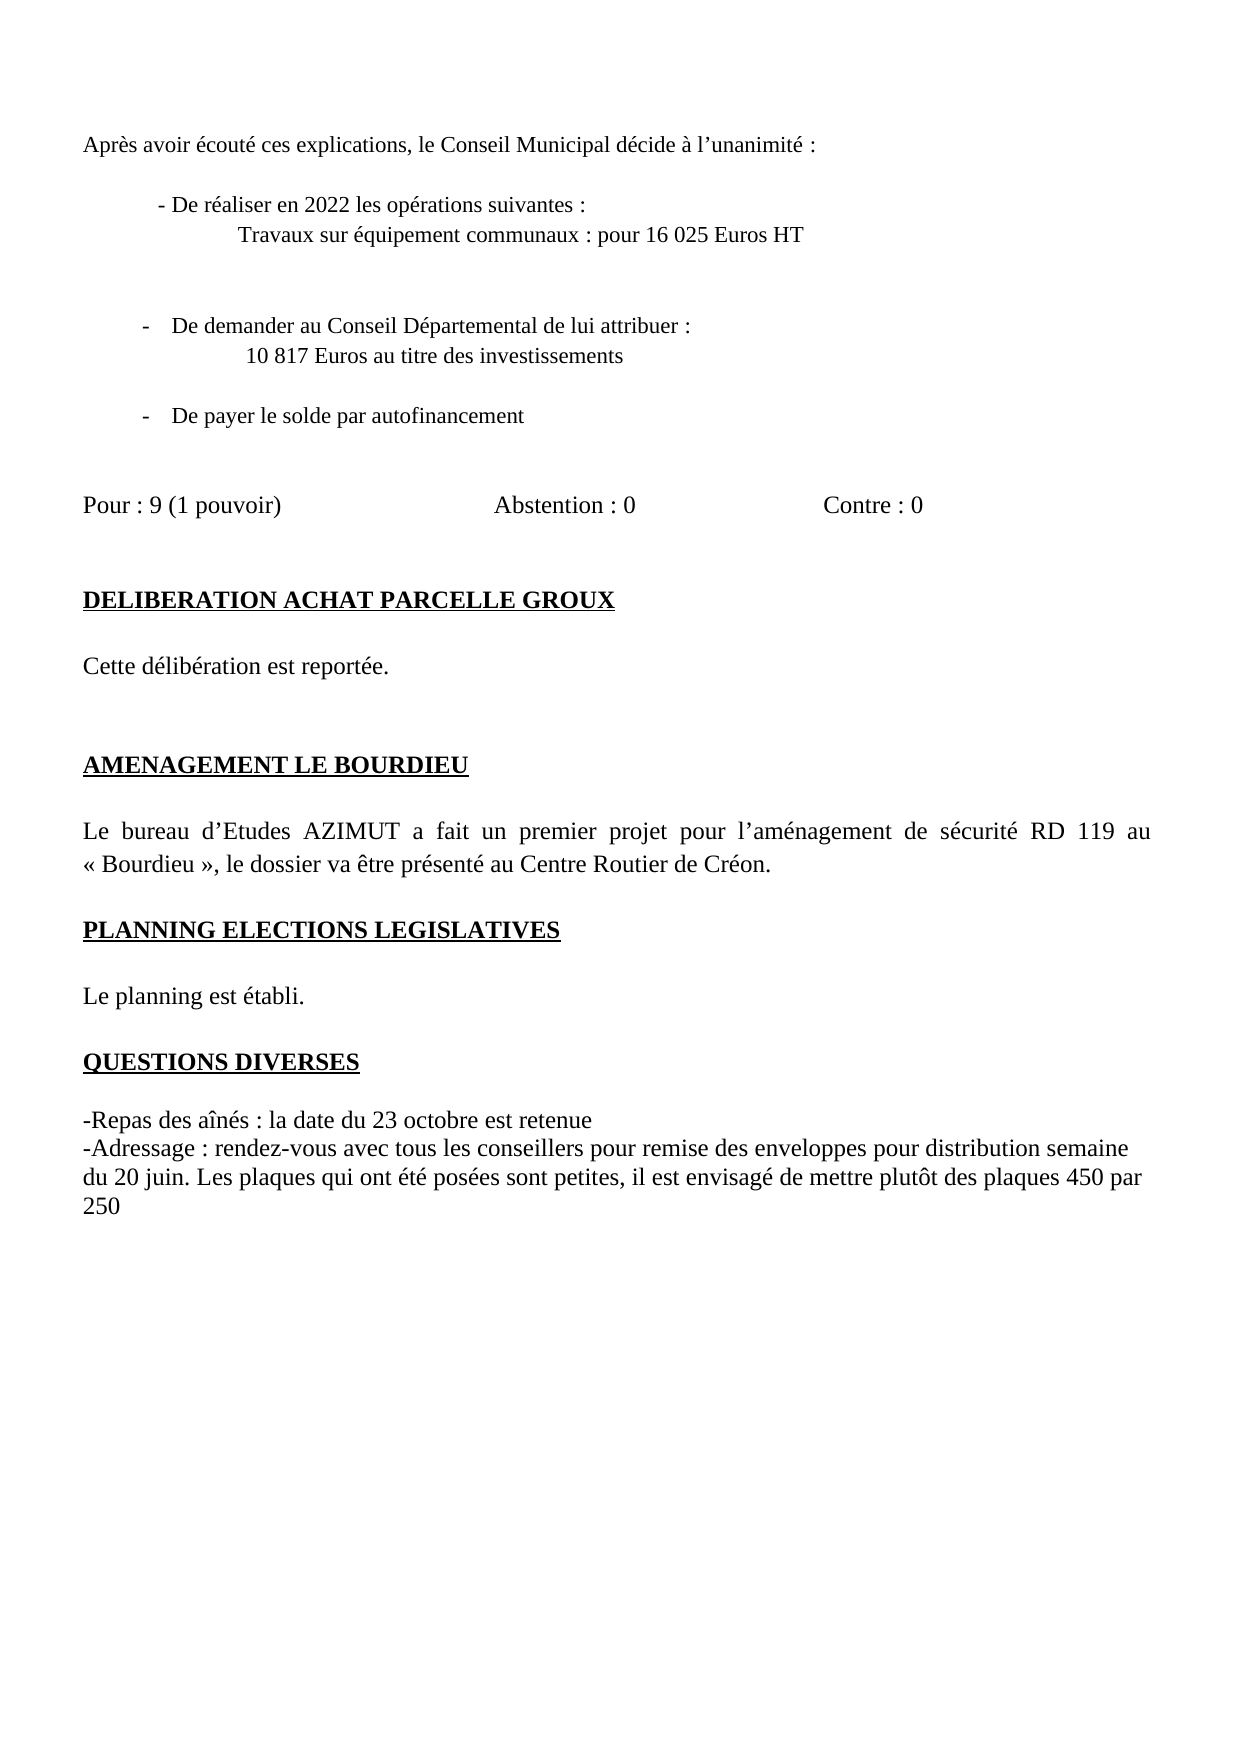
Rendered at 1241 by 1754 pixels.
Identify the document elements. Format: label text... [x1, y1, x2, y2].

text AMENAGEMENT LE BOURDIEU [83, 750, 1152, 779]
list QUESTIONS DIVERSES [83, 1047, 1152, 1076]
text Après avoir écouté ces explications, le Conseil Municipal décide à l’unanimité : [83, 131, 1152, 157]
text Le planning est établi. [83, 981, 1152, 1010]
list De demander au Conseil Départemental de lui attribuer : [142, 312, 1152, 338]
text Le bureau d’Etudes AZIMUT a fait un premier projet pour l’aménagement de sécurité RD 119 au « Bourdieu », le dossier va être présenté au Centre Routier de Créon. [83, 816, 1152, 878]
text -Repas des aînés : la date du 23 octobre est retenue [83, 1105, 1152, 1133]
list Travaux sur équipement communaux : pour 16 025 Euros HT [158, 221, 1152, 248]
list De payer le solde par autofinancement [142, 402, 1152, 429]
list De réaliser en 2022 les opérations suivantes : [158, 191, 1152, 217]
text PLANNING ELECTIONS LEGISLATIVES [83, 915, 1152, 944]
list -Adressage : rendez-vous avec tous les conseillers pour remise des enveloppes pour distribution semaine du 20 juin. Les plaques qui ont été posées sont petites, il est envisagé de mettre plutôt des plaques 450 par 250 [83, 1133, 1152, 1220]
text DELIBERATION ACHAT PARCELLE GROUX [83, 585, 1152, 614]
text Cette délibération est reportée. [83, 651, 1152, 680]
list 10 817 Euros au titre des investissements [217, 342, 1152, 368]
text Pour : 9 (1 pouvoir) Abstention : 0 Contre : 0 [83, 490, 1152, 519]
